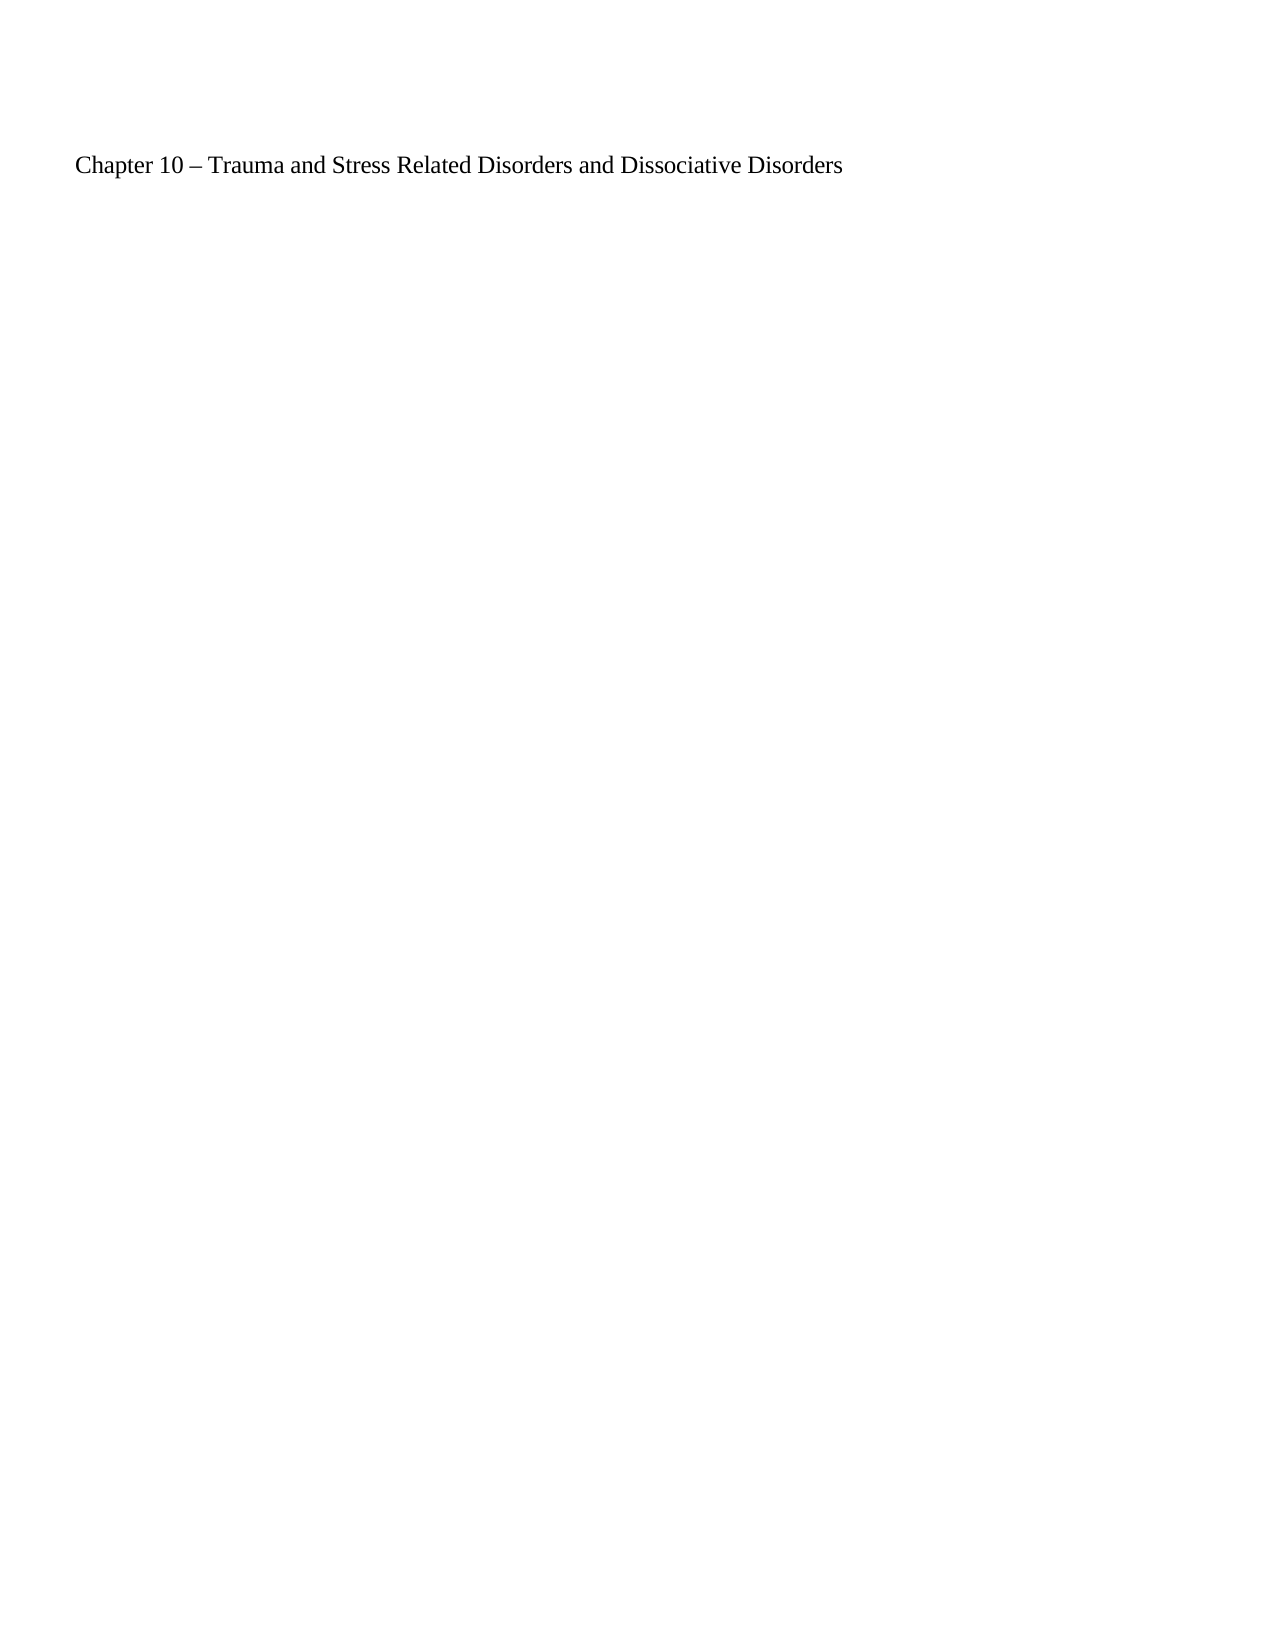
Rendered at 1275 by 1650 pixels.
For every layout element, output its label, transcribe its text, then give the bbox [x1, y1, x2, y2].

text Chapter 10 – Trauma and Stress Related Disorders and Dissociative Disorders [75, 150, 1200, 179]
